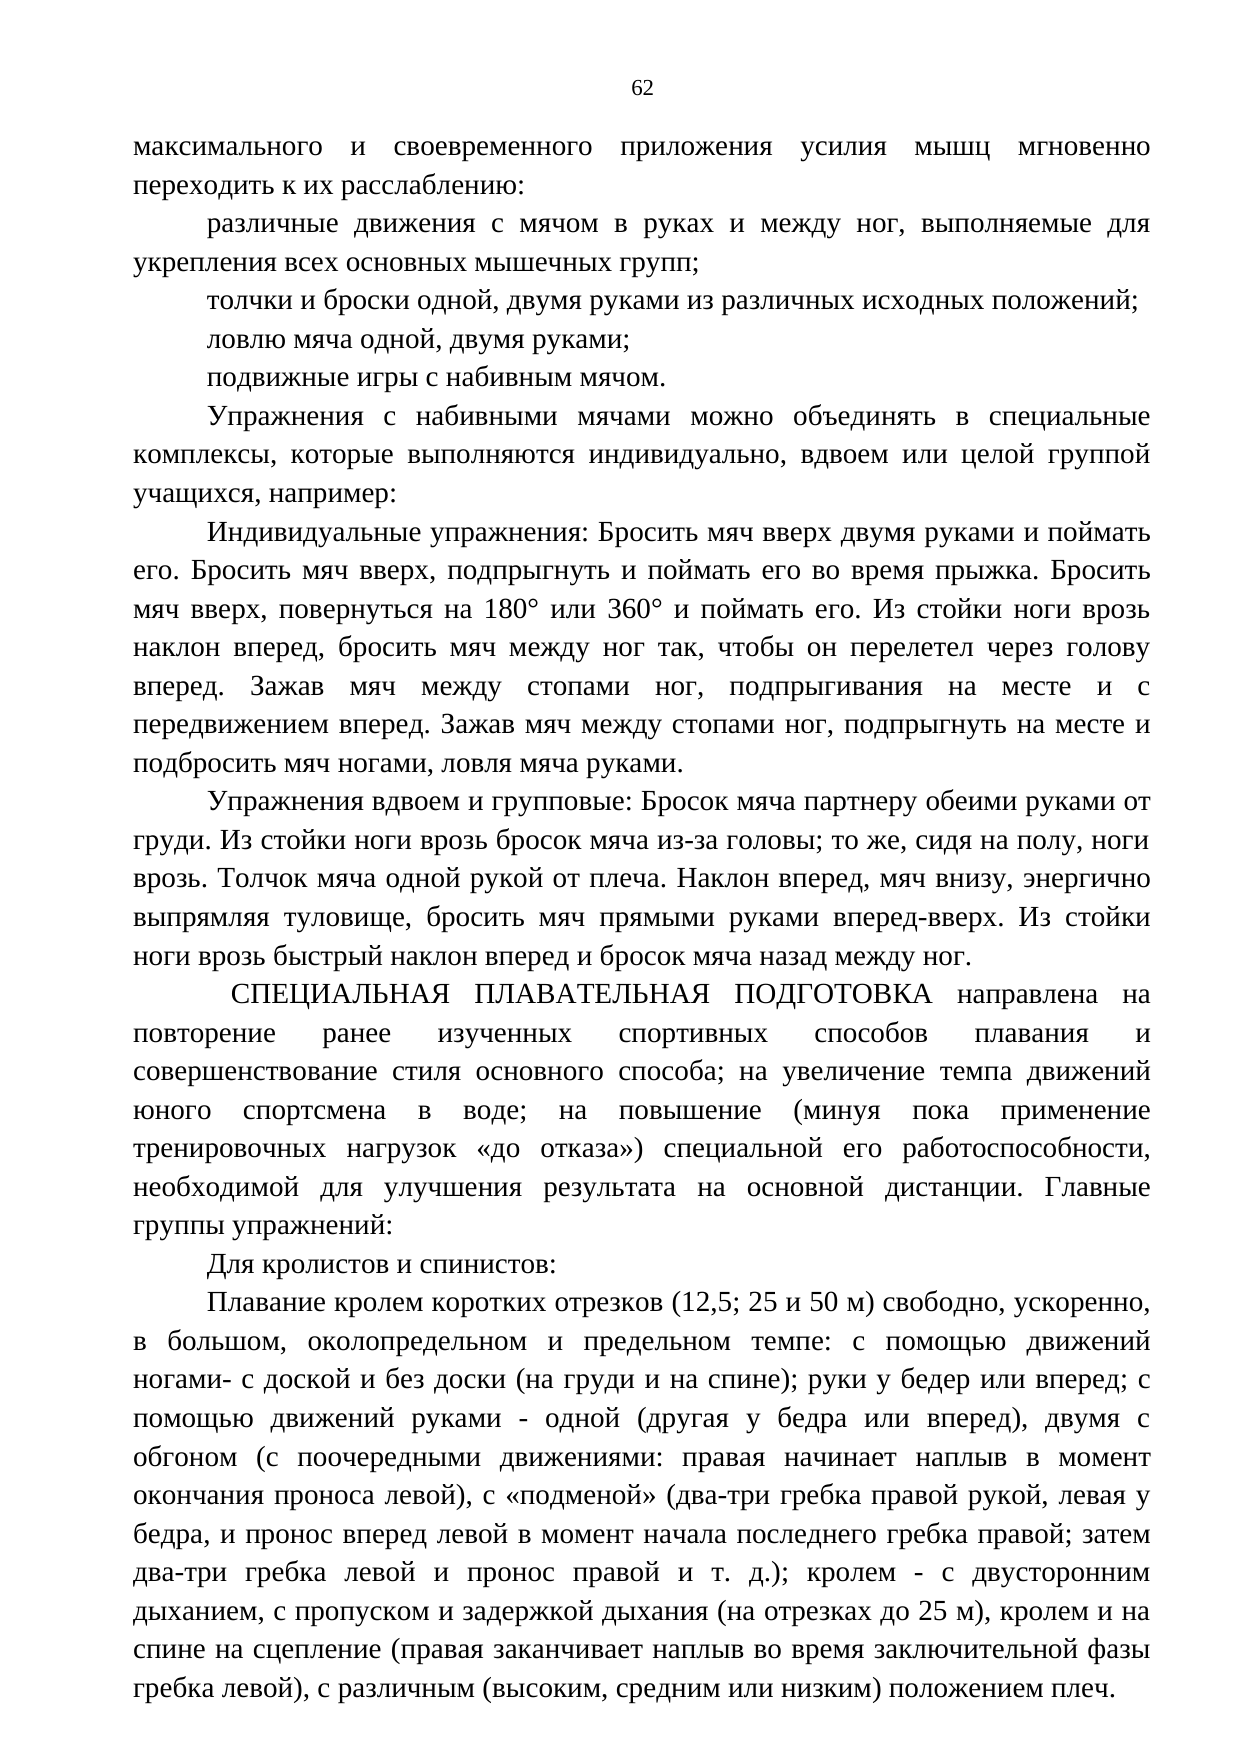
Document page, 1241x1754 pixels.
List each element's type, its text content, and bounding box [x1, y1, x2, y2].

text Для кролистов и спинистов: [133, 1246, 1152, 1279]
text СПЕЦИАЛЬНАЯ ПЛАВАТЕЛЬНАЯ ПОДГОТОВКА направлена на повторение ранее изученных спортивных способов плавания и совершенствование стиля основного способа; на увеличение темпа движений юного спортсмена в воде; на повышение (минуя пока применение тренировочных нагрузок «до отказа») специальной его работоспособности, необходимой для улучшения результата на основной дистанции. Главные группы упражнений: [133, 976, 1152, 1241]
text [133, 128, 1152, 200]
text подвижные игры с набивным мячом. [133, 359, 1152, 393]
text различные движения с мячом в руках и между ног, выполняемые для укрепления всех основных мышечных групп; [133, 205, 1152, 277]
text Индивидуальные упражнения: Бросить мяч вверх двумя руками и поймать его. Бросить мяч вверх, подпрыгнуть и поймать его во время прыжка. Бросить мяч вверх, повернуться на 180° или 360° и поймать его. Из стойки ноги врозь наклон вперед, бросить мяч между ног так, чтобы он перелетел через голову вперед. Зажав мяч между стопами ног, подпрыгивания на месте и с передвижением вперед. Зажав мяч между стопами ног, подпрыгнуть на месте и подбросить мяч ногами, ловля мяча руками. [133, 514, 1152, 778]
text Упражнения вдвоем и групповые: Бросок мяча партнеру обеими руками от груди. Из стойки ноги врозь бросок мяча из-за головы; то же, сидя на полу, ноги врозь. Толчок мяча одной рукой от плеча. Наклон вперед, мяч внизу, энергично выпрямляя туловище, бросить мяч прямыми руками вперед-вверх. Из стойки ноги врозь быстрый наклон вперед и бросок мяча назад между ног. [133, 783, 1152, 971]
text Плавание кролем коротких отрезков (12,5; 25 и 50 м) свободно, ускоренно, в большом, околопредельном и предельном темпе: с помощью движений ногами- с доской и без доски (на груди и на спине); руки у бедер или вперед; с помощью движений руками - одной (другая у бедра или вперед), двумя с обгоном (с поочередными движениями: правая начинает наплыв в момент окончания проноса левой), с «подменой» (два-три гребка правой рукой, левая у бедра, и пронос вперед левой в момент начала последнего гребка правой; затем два-три гребка левой и пронос правой и т. д.); кролем - с двусторонним дыханием, с пропуском и задержкой дыхания (на отрезках до 25 м), кролем и на спине на сцепление (правая заканчивает наплыв во время заключительной фазы гребка левой), с различным (высоким, средним или низким) положением плеч. [133, 1284, 1152, 1703]
text толчки и броски одной, двумя руками из различных исходных положений; [133, 282, 1152, 316]
text Упражнения с набивными мячами можно объединять в специальные комплексы, которые выполняются индивидуально, вдвоем или целой группой учащихся, например: [133, 398, 1152, 509]
text ловлю мяча одной, двумя руками; [133, 321, 1152, 354]
